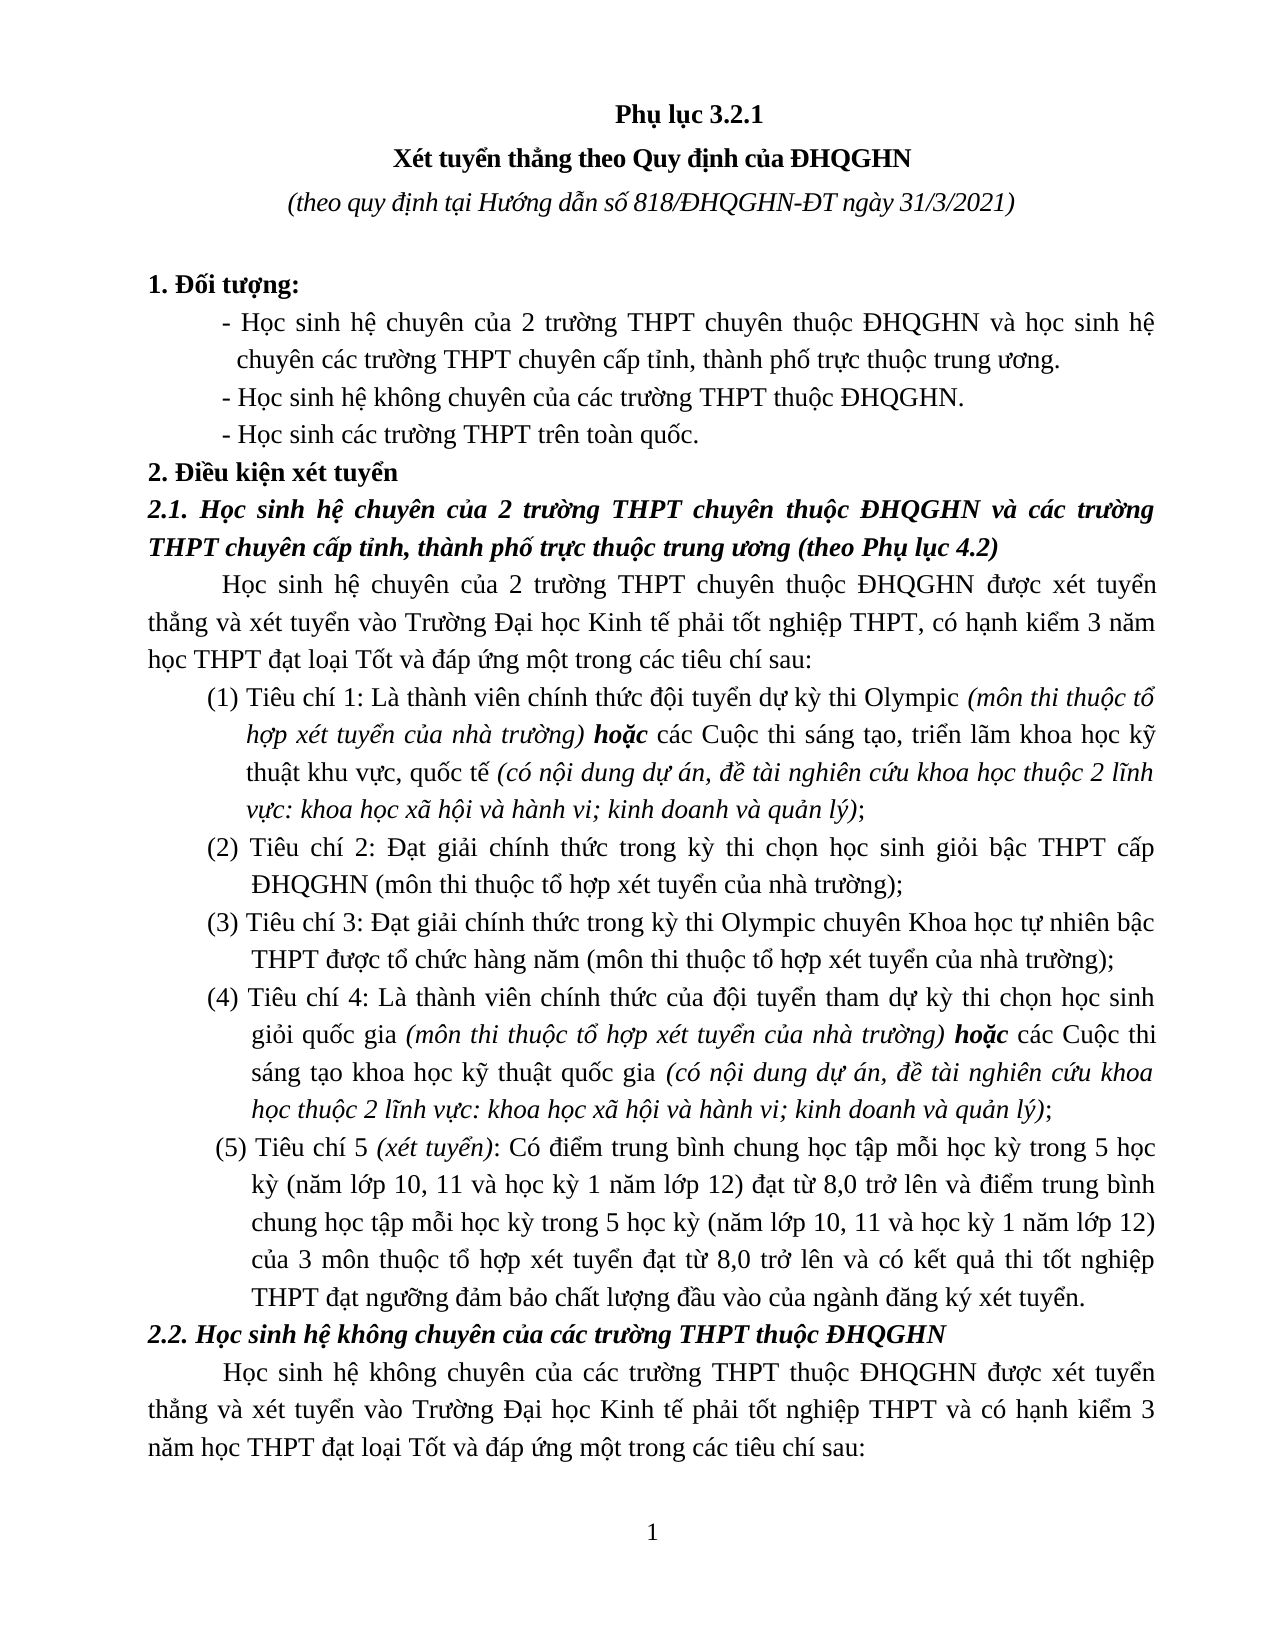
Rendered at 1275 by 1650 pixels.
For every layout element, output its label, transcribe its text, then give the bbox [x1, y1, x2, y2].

text Phụ lục 3.2.1 [148, 89, 1157, 132]
text 2.2. Học sinh hệ không chuyên của các trường THPT thuộc ĐHQGHN [148, 1314, 1157, 1351]
text (3) Tiêu chí 3: Đạt giải chính thức trong kỳ thi Olympic chuyên Khoa học tự nhiên bậc THPT được tổ chức hàng năm (môn thi thuộc tổ hợp xét tuyển của nhà trường); [207, 901, 1157, 976]
text (4) Tiêu chí 4: Là thành viên chính thức của đội tuyển tham dự kỳ thi chọn học sinh giỏi quốc gia (môn thi thuộc tổ hợp xét tuyển của nhà trường) hoặc các Cuộc thi sáng tạo khoa học kỹ thuật quốc gia (có nội dung dự án, đề tài nghiên cứu khoa học thuộc 2 lĩnh vực: khoa học xã hội và hành vi; kinh doanh và quản lý); [207, 976, 1157, 1126]
text - Học sinh các trường THPT trên toàn quốc. [148, 414, 1157, 451]
text Xét tuyển thẳng theo Quy định của ĐHQGHN [148, 132, 1157, 176]
text - Học sinh hệ chuyên của 2 trường THPT chuyên thuộc ĐHQGHN và học sinh hệ chuyên các trường THPT chuyên cấp tỉnh, thành phố trực thuộc trung ương. [222, 301, 1157, 376]
text Học sinh hệ chuyên của 2 trường THPT chuyên thuộc ĐHQGHN được xét tuyển thẳng và xét tuyển vào Trường Đại học Kinh tế phải tốt nghiệp THPT, có hạnh kiểm 3 năm học THPT đạt loại Tốt và đáp ứng một trong các tiêu chí sau: [148, 564, 1157, 676]
text 2.1. Học sinh hệ chuyên của 2 trường THPT chuyên thuộc ĐHQGHN và các trường THPT chuyên cấp tỉnh, thành phố trực thuộc trung ương (theo Phụ lục 4.2) [148, 489, 1157, 564]
text (2) Tiêu chí 2: Đạt giải chính thức trong kỳ thi chọn học sinh giỏi bậc THPT cấp ĐHQGHN (môn thi thuộc tổ hợp xét tuyển của nhà trường); [207, 826, 1157, 901]
text 1. Đối tượng: [148, 264, 1157, 301]
text (theo quy định tại Hướng dẫn số 818/ĐHQGHN-ĐT ngày 31/3/2021) [148, 176, 1157, 220]
text (5) Tiêu chí 5 (xét tuyển): Có điểm trung bình chung học tập mỗi học kỳ trong 5 học kỳ (năm lớp 10, 11 và học kỳ 1 năm lớp 12) đạt từ 8,0 trở lên và điểm trung bình chung học tập mỗi học kỳ trong 5 học kỳ (năm lớp 10, 11 và học kỳ 1 năm lớp 12) của 3 môn thuộc tổ hợp xét tuyển đạt từ 8,0 trở lên và có kết quả thi tốt nghiệp THPT đạt ngưỡng đảm bảo chất lượng đầu vào của ngành đăng ký xét tuyển. [207, 1126, 1157, 1314]
text 2. Điều kiện xét tuyển [148, 451, 1157, 489]
list Tiêu chí 1: Là thành viên chính thức đội tuyển dự kỳ thi Olympic (môn thi thuộc tổ hợp xét tuyển của nhà trường) hoặc các Cuộc thi sáng tạo, triển lãm khoa học kỹ thuật khu vực, quốc tế (có nội dung dự án, đề tài nghiên cứu khoa học thuộc 2 lĩnh vực: khoa học xã hội và hành vi; kinh doanh và quản lý); [207, 676, 1157, 826]
text Học sinh hệ không chuyên của các trường THPT thuộc ĐHQGHN được xét tuyển thẳng và xét tuyển vào Trường Đại học Kinh tế phải tốt nghiệp THPT và có hạnh kiểm 3 năm học THPT đạt loại Tốt và đáp ứng một trong các tiêu chí sau: [148, 1351, 1157, 1464]
text - Học sinh hệ không chuyên của các trường THPT thuộc ĐHQGHN. [148, 376, 1157, 414]
